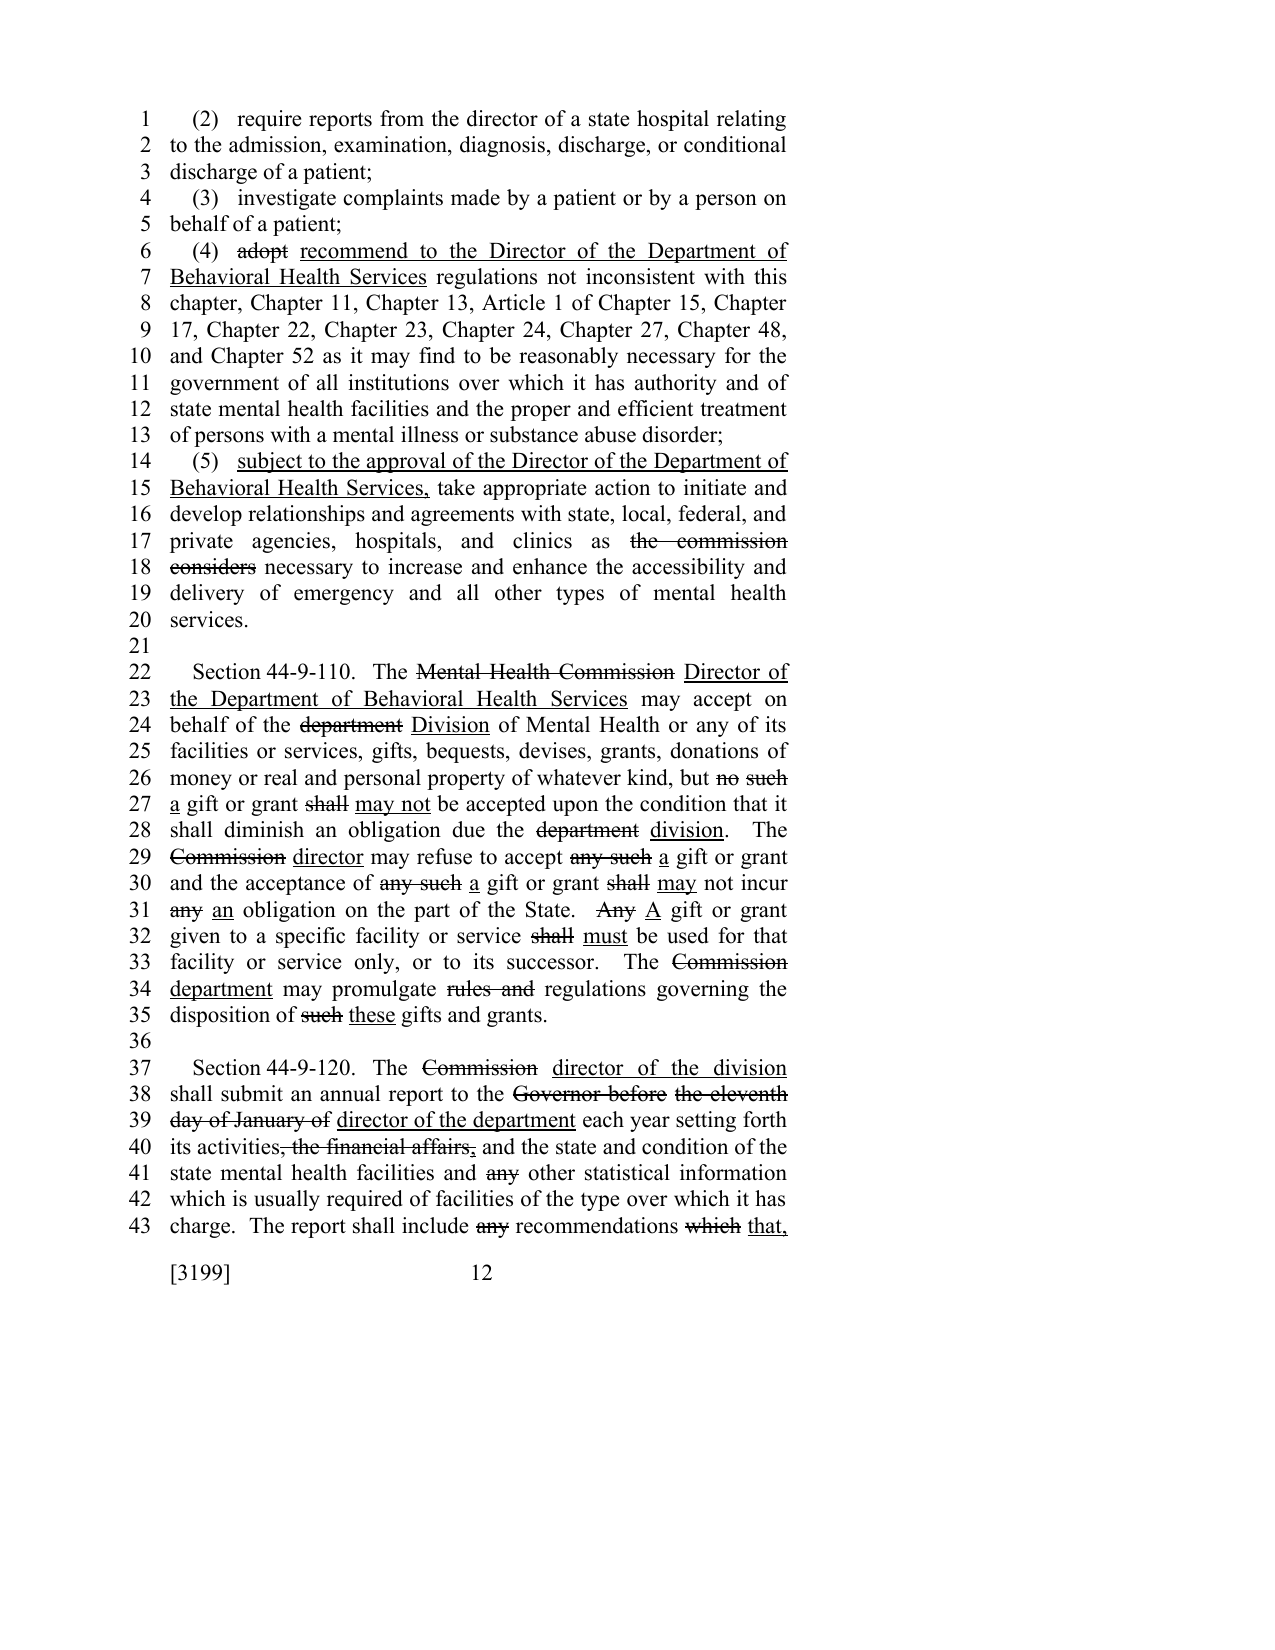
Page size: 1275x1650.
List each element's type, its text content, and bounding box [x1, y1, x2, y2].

text (2) require reports from the director of a state hospital relating to the admission, examination, diagnosis, discharge, or conditional discharge of a patient; [169, 105, 787, 184]
text Section 44-9-110. The Mental Health Commission Director of the Department of Behavioral Health Services may accept on behalf of the department Division of Mental Health or any of its facilities or services, gifts, bequests, devises, grants, donations of money or real and personal property of whatever kind, but no such a gift or grant shall may not be accepted upon the condition that it shall diminish an obligation due the department division. The Commission director may refuse to accept any such a gift or grant and the acceptance of any such a gift or grant shall may not incur any an obligation on the part of the State. Any A gift or grant given to a specific facility or service shall must be used for that facility or service only, or to its successor. The Commission department may promulgate rules and regulations governing the disposition of such these gifts and grants. [169, 658, 787, 1027]
text (3) investigate complaints made by a patient or by a person on behalf of a patient; [169, 184, 787, 237]
text (4) adopt recommend to the Director of the Department of Behavioral Health Services regulations not inconsistent with this chapter, Chapter 11, Chapter 13, Article 1 of Chapter 15, Chapter 17, Chapter 22, Chapter 23, Chapter 24, Chapter 27, Chapter 48, and Chapter 52 as it may find to be reasonably necessary for the government of all institutions over which it has authority and of state mental health facilities and the proper and efficient treatment of persons with a mental illness or substance abuse disorder; [169, 237, 787, 448]
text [169, 1054, 787, 1238]
text (5) subject to the approval of the Director of the Department of Behavioral Health Services, take appropriate action to initiate and develop relationships and agreements with state, local, federal, and private agencies, hospitals, and clinics as the commission considers necessary to increase and enhance the accessibility and delivery of emergency and all other types of mental health services. [169, 448, 787, 632]
